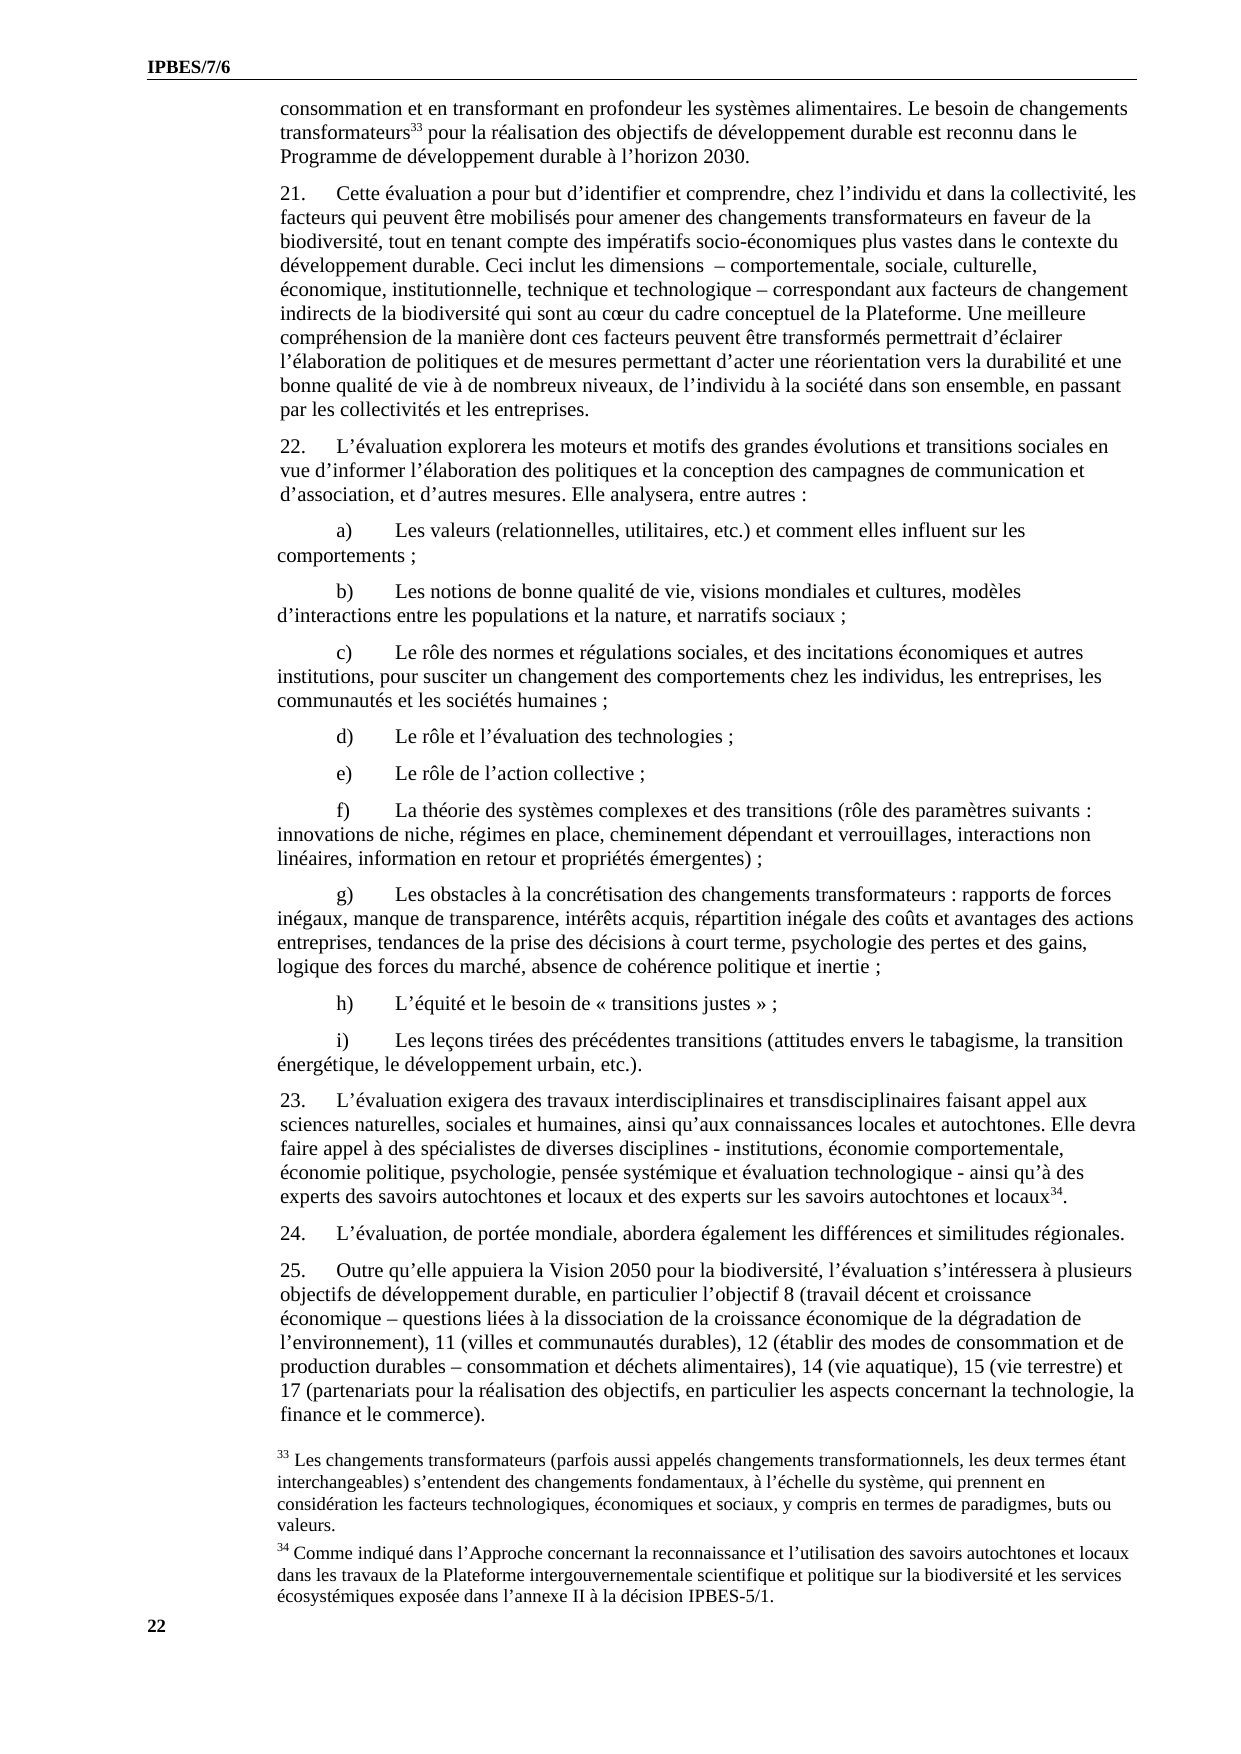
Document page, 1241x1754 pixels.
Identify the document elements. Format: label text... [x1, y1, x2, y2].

list Le rôle et l’évaluation des technologies ; [277, 724, 1137, 748]
list Le rôle des normes et régulations sociales, et des incitations économiques et autres institutions, pour susciter un changement des comportements chez les individus, les entreprises, les communautés et les sociétés humaines ; [277, 640, 1137, 712]
list L’évaluation exigera des travaux interdisciplinaires et transdisciplinaires faisant appel aux sciences naturelles, sociales et humaines, ainsi qu’aux connaissances locales et autochtones. Elle devra faire appel à des spécialistes de diverses disciplines - institutions, économie comportementale, économie politique, psychologie, pensée systémique et évaluation technologique - ainsi qu’à des experts des savoirs autochtones et locaux et des experts sur les savoirs autochtones et locaux. [280, 1088, 1137, 1208]
list La théorie des systèmes complexes et des transitions (rôle des paramètres suivants : innovations de niche, régimes en place, cheminement dépendant et verrouillages, interactions non linéaires, information en retour et propriétés émergentes) ; [277, 797, 1137, 870]
list Les leçons tirées des précédentes transitions (attitudes envers le tabagisme, la transition énergétique, le développement urbain, etc.). [277, 1027, 1137, 1076]
list L’équité et le besoin de « transitions justes » ; [277, 991, 1137, 1015]
list Les valeurs (relationnelles, utilitaires, etc.) et comment elles influent sur les comportements ; [277, 518, 1137, 567]
list L’évaluation explorera les moteurs et motifs des grandes évolutions et transitions sociales en vue d’informer l’élaboration des politiques et la conception des campagnes de communication et d’association, et d’autres mesures. Elle analysera, entre autres : [280, 434, 1137, 506]
list Les obstacles à la concrétisation des changements transformateurs : rapports de forces inégaux, manque de transparence, intérêts acquis, répartition inégale des coûts et avantages des actions entreprises, tendances de la prise des décisions à court terme, psychologie des pertes et des gains, logique des forces du marché, absence de cohérence politique et inertie ; [277, 882, 1137, 978]
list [280, 96, 1137, 168]
list Outre qu’elle appuiera la Vision 2050 pour la biodiversité, l’évaluation s’intéressera à plusieurs objectifs de développement durable, en particulier l’objectif 8 (travail décent et croissance économique – questions liées à la dissociation de la croissance économique de la dégradation de l’environnement), 11 (villes et communautés durables), 12 (établir des modes de consommation et de production durables – consommation et déchets alimentaires), 14 (vie aquatique), 15 (vie terrestre) et 17 (partenariats pour la réalisation des objectifs, en particulier les aspects concernant la technologie, la finance et le commerce). [280, 1257, 1137, 1426]
list Cette évaluation a pour but d’identifier et comprendre, chez l’individu et dans la collectivité, les facteurs qui peuvent être mobilisés pour amener des changements transformateurs en faveur de la biodiversité, tout en tenant compte des impératifs socio-économiques plus vastes dans le contexte du développement durable. Ceci inclut les dimensions – comportementale, sociale, culturelle, économique, institutionnelle, technique et technologique – correspondant aux facteurs de changement indirects de la biodiversité qui sont au cœur du cadre conceptuel de la Plateforme. Une meilleure compréhension de la manière dont ces facteurs peuvent être transformés permettrait d’éclairer l’élaboration de politiques et de mesures permettant d’acter une réorientation vers la durabilité et une bonne qualité de vie à de nombreux niveaux, de l’individu à la société dans son ensemble, en passant par les collectivités et les entreprises. [280, 181, 1137, 421]
list Les notions de bonne qualité de vie, visions mondiales et cultures, modèles d’interactions entre les populations et la nature, et narratifs sociaux ; [277, 579, 1137, 627]
list L’évaluation, de portée mondiale, abordera également les différences et similitudes régionales. [280, 1221, 1137, 1245]
list Le rôle de l’action collective ; [277, 761, 1137, 785]
